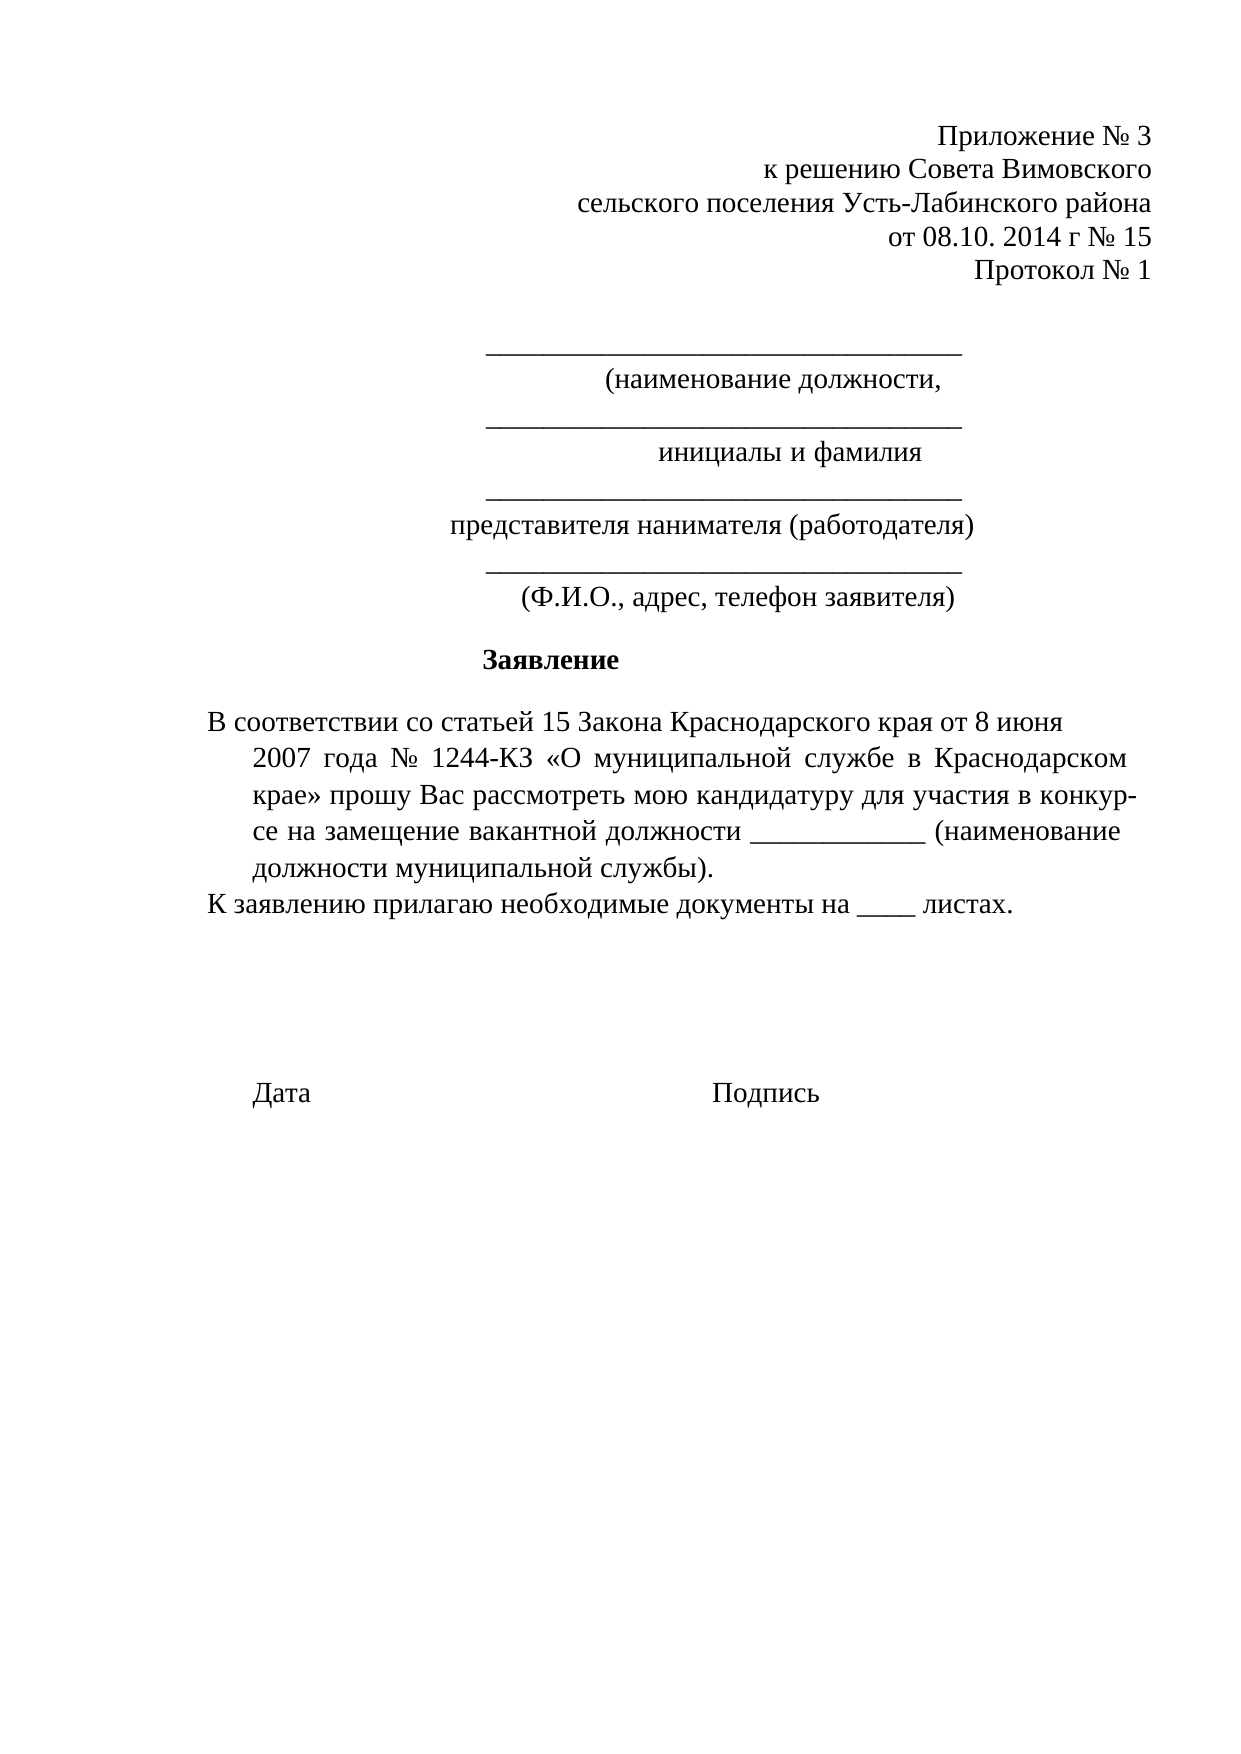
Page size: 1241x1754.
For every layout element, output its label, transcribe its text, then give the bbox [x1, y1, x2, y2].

text В соответствии со статьей 15 Закона Краснодарского края от 8 июня [177, 704, 1152, 738]
text Протокол № 1 [177, 252, 1152, 286]
text _________________________________ [177, 470, 1152, 504]
text се на замещение вакантной должности ____________ (наименование [177, 813, 1152, 847]
text (наименование должности, [177, 361, 1152, 395]
text (Ф.И.О., адрес, телефон заявителя) [177, 579, 1152, 613]
text К заявлению прилагаю необходимые документы на ____ листах. [177, 886, 1152, 919]
text Заявление [177, 642, 1152, 675]
text к решению Совета Вимовского [177, 152, 1152, 185]
text должности муниципальной службы). [177, 850, 1152, 883]
text Дата Подпись [177, 1075, 1152, 1109]
text крае» прошу Вас рассмотреть мою кандидатуру для участия в конкур- [177, 777, 1152, 811]
text сельского поселения Усть-Лабинского района [177, 185, 1152, 219]
text _________________________________ [177, 325, 1152, 358]
text _________________________________ [177, 543, 1152, 577]
text _________________________________ [177, 398, 1152, 431]
text 2007 года № 1244-КЗ «О муниципальной службе в Краснодарском [177, 741, 1152, 774]
text Приложение № 3 [177, 118, 1152, 152]
text от 08.10. № 15 [177, 219, 1152, 252]
text инициалы и фамилия [177, 434, 1152, 468]
text представителя нанимателя (работодателя) [177, 507, 1152, 540]
